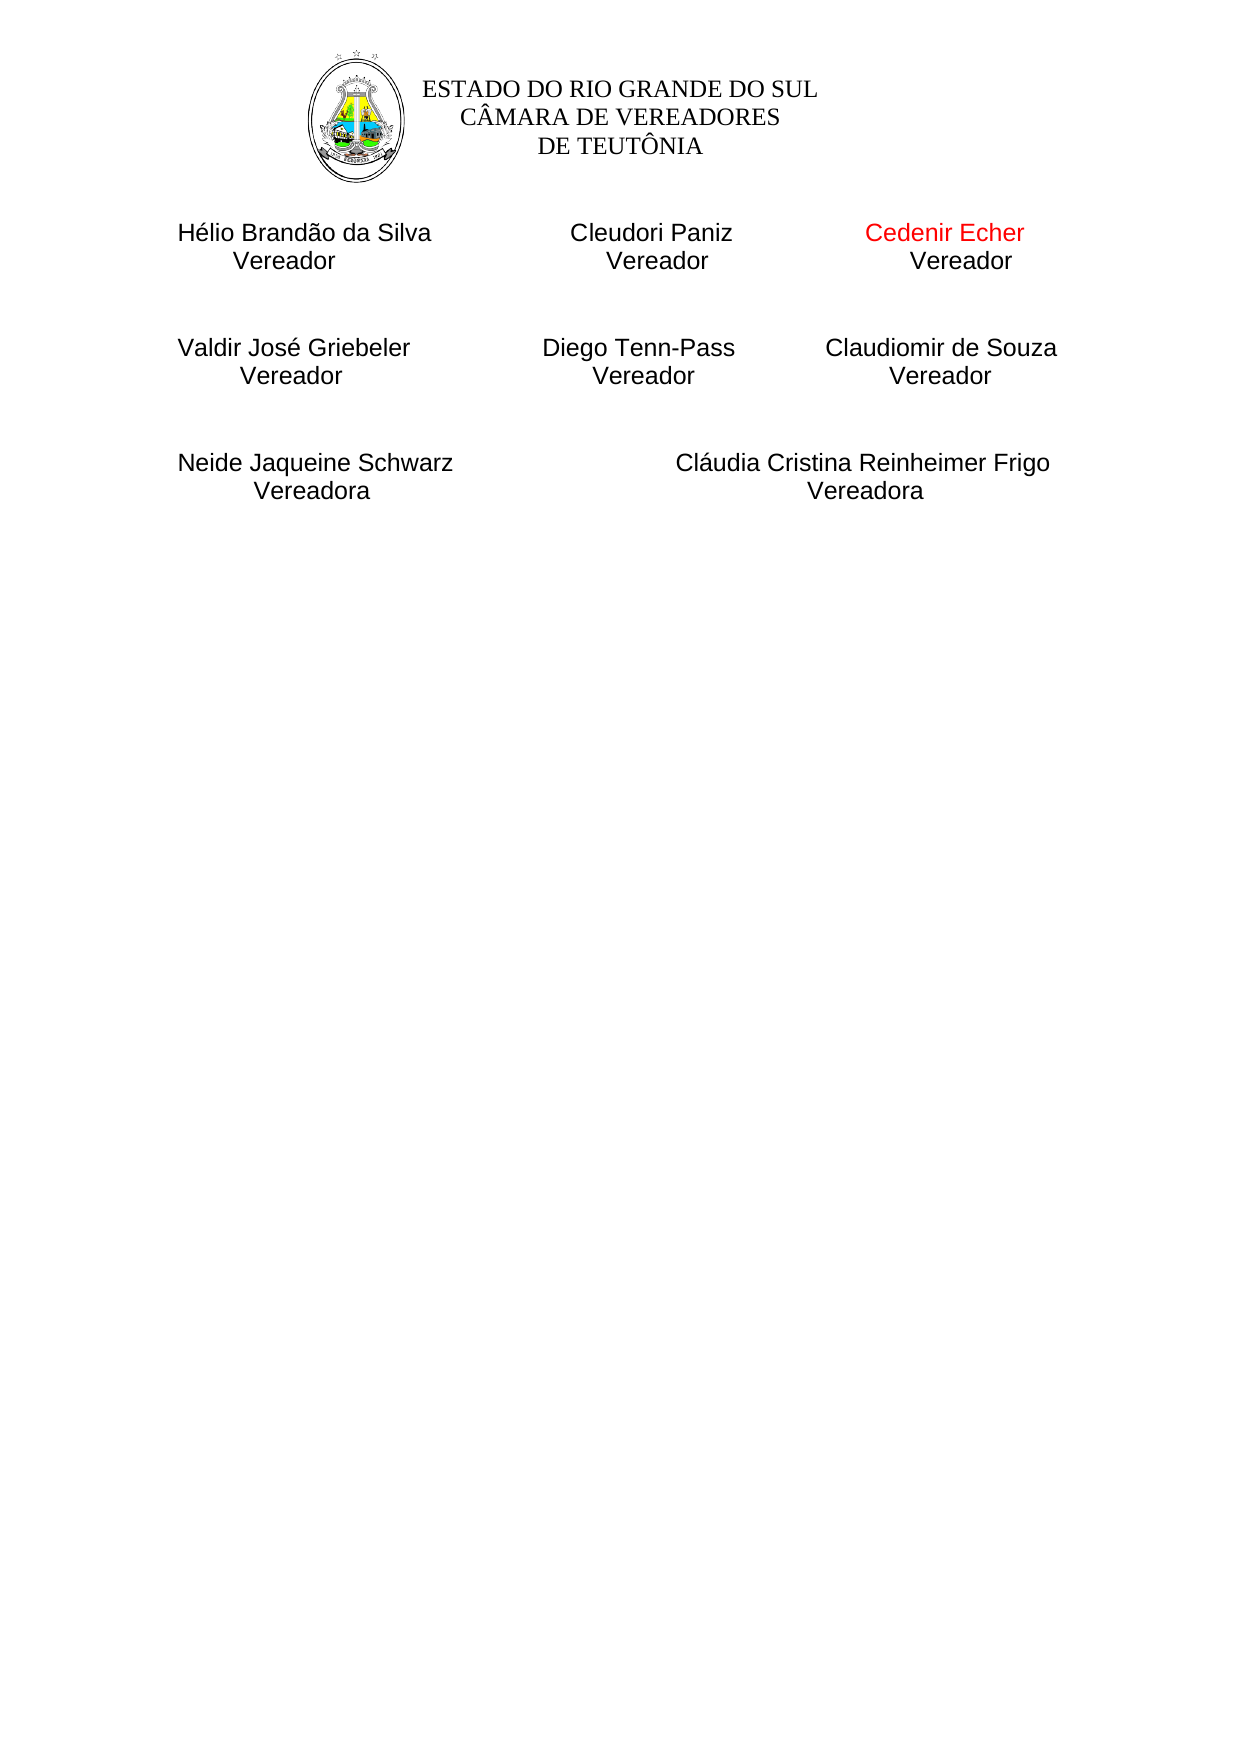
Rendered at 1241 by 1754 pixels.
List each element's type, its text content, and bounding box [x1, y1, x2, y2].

text Vereador Vereador Vereador [177, 246, 1063, 275]
text Valdir José Griebeler Diego Tenn-Pass Claudiomir de Souza [177, 332, 1063, 361]
text Neide Jaqueine Schwarz Cláudia Cristina Reinheimer Frigo [177, 447, 1063, 476]
text Vereador Vereador Vereador [177, 361, 1063, 390]
text Hélio Brandão da Silva Cleudori Paniz Cedenir Echer [177, 217, 1063, 246]
picture [307, 50, 405, 183]
text Vereadora Vereadora [177, 476, 1063, 505]
